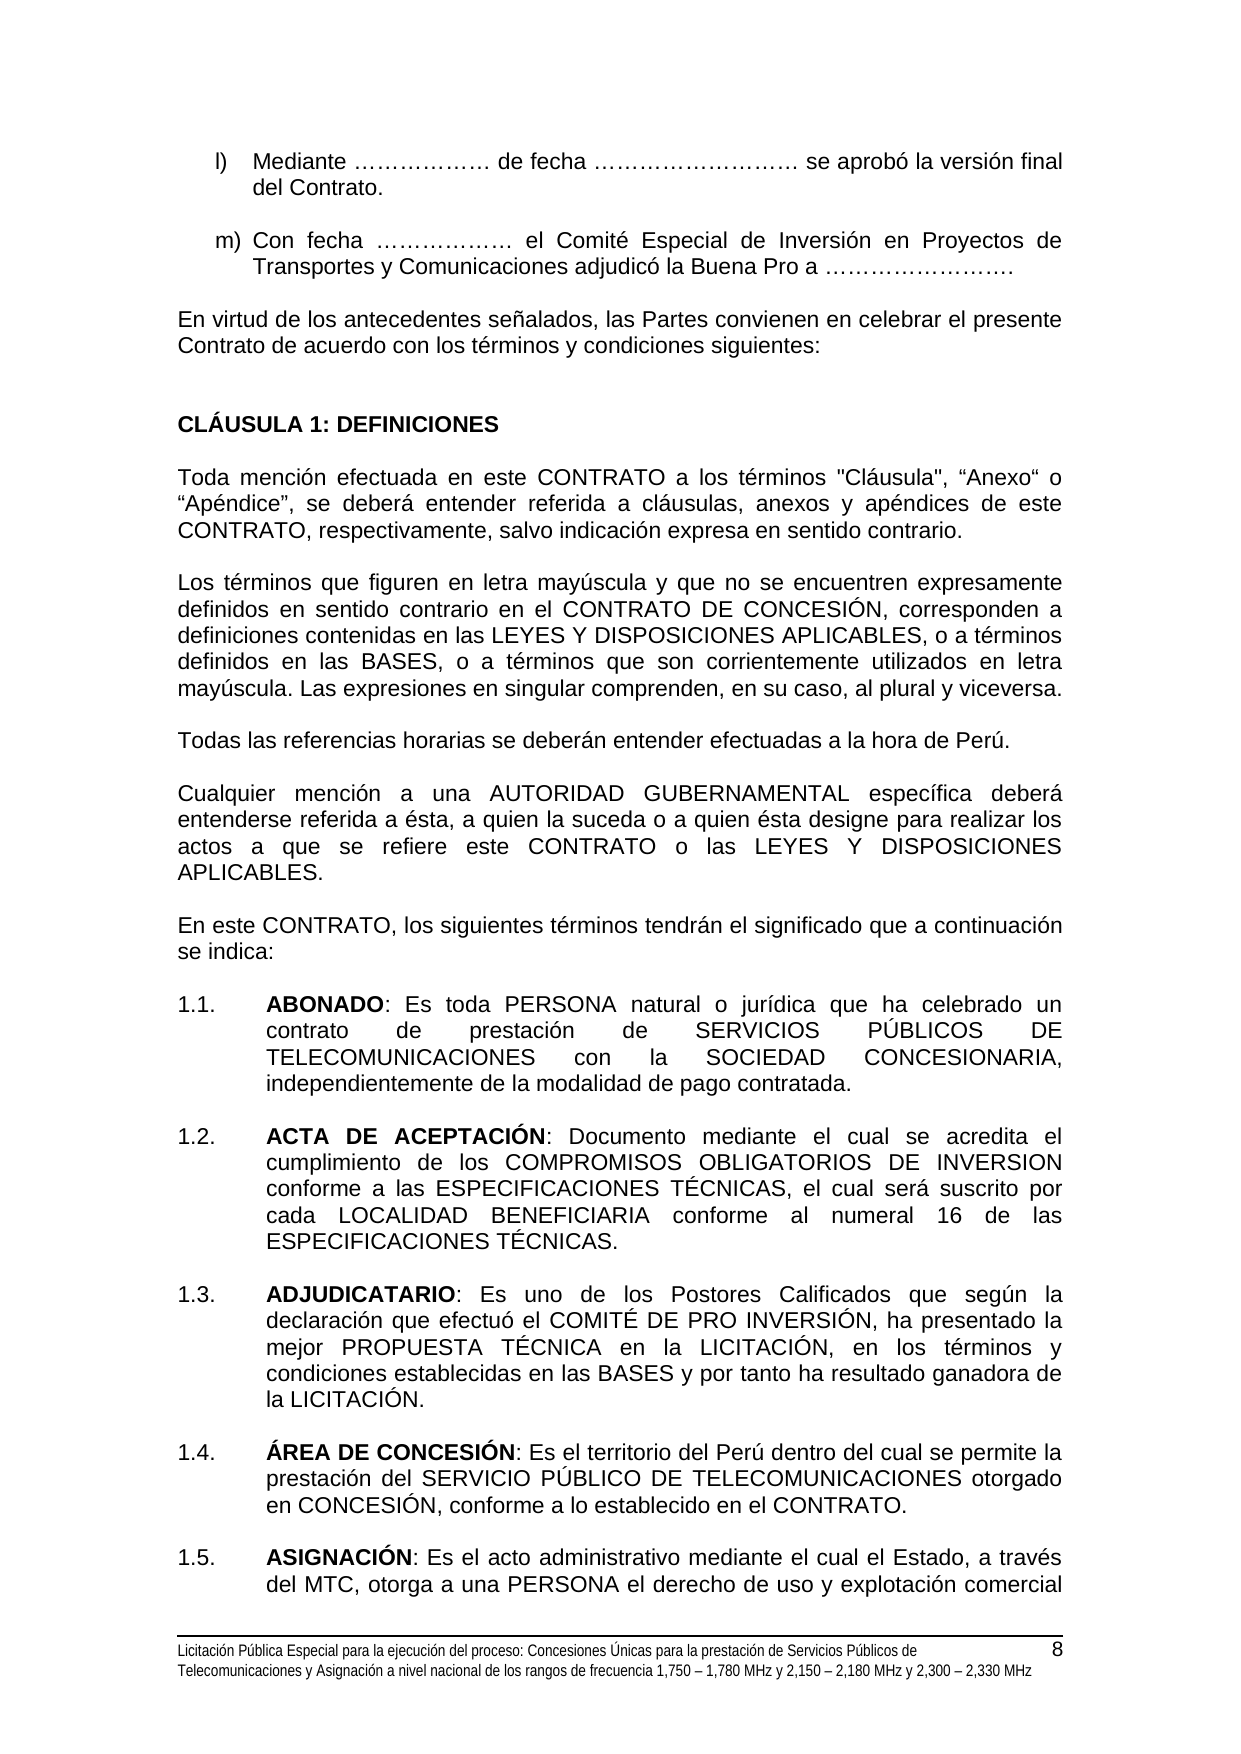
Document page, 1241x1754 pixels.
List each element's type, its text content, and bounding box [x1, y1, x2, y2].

text Toda mención efectuada en este CONTRATO a los términos "Cláusula", “Anexo“ o “Apéndice”, se deberá entender referida a cláusulas, anexos y apéndices de este CONTRATO, respectivamente, salvo indicación expresa en sentido contrario. [177, 464, 1063, 543]
list ADJUDICATARIO: Es uno de los Postores Calificados que según la declaración que efectuó el COMITÉ DE PRO INVERSIÓN, ha presentado la mejor PROPUESTA TÉCNICA en la LICITACIÓN, en los términos y condiciones establecidas en las BASES y por tanto ha resultado ganadora de la LICITACIÓN. [177, 1281, 1063, 1413]
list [177, 1544, 1063, 1597]
list ÁREA DE CONCESIÓN: Es el territorio del Perú dentro del cual se permite la prestación del SERVICIO PÚBLICO DE TELECOMUNICACIONES otorgado en CONCESIÓN, conforme a lo establecido en el CONTRATO. [177, 1439, 1063, 1518]
list ABONADO: Es toda PERSONA natural o jurídica que ha celebrado un contrato de prestación de SERVICIOS PÚBLICOS DE TELECOMUNICACIONES con la SOCIEDAD CONCESIONARIA, independientemente de la modalidad de pago contratada. [177, 991, 1063, 1096]
text En virtud de los antecedentes señalados, las Partes convienen en celebrar el presente Contrato de acuerdo con los términos y condiciones siguientes: [177, 306, 1063, 358]
text Cualquier mención a una AUTORIDAD GUBERNAMENTAL específica deberá entenderse referida a ésta, a quien la suceda o a quien ésta designe para realizar los actos a que se refiere este CONTRATO o las LEYES Y DISPOSICIONES APLICABLES. [177, 780, 1063, 886]
list Con fecha ……………… el Comité Especial de Inversión en Proyectos de Transportes y Comunicaciones adjudicó la Buena Pro a ……………………. [215, 227, 1063, 279]
list Mediante ……………… de fecha ……………………… se aprobó la versión final del Contrato. [215, 148, 1063, 200]
text Los términos que figuren en letra mayúscula y que no se encuentren expresamente definidos en sentido contrario en el CONTRATO DE CONCESIÓN, corresponden a definiciones contenidas en las LEYES Y DISPOSICIONES APLICABLES, o a términos definidos en las BASES, o a términos que son corrientemente utilizados en letra mayúscula. Las expresiones en singular comprenden, en su caso, al plural y viceversa. [177, 569, 1063, 701]
text En este CONTRATO, los siguientes términos tendrán el significado que a continuación se indica: [177, 912, 1063, 964]
list ACTA DE ACEPTACIÓN: Documento mediante el cual se acredita el cumplimiento de los COMPROMISOS OBLIGATORIOS DE INVERSION conforme a las ESPECIFICACIONES TÉCNICAS, el cual será suscrito por cada LOCALIDAD BENEFICIARIA conforme al numeral 16 de las ESPECIFICACIONES TÉCNICAS. [177, 1123, 1063, 1254]
text CLÁUSULA 1: DEFINICIONES [177, 411, 1063, 437]
text Todas las referencias horarias se deberán entender efectuadas a la hora de Perú. [177, 727, 1063, 754]
